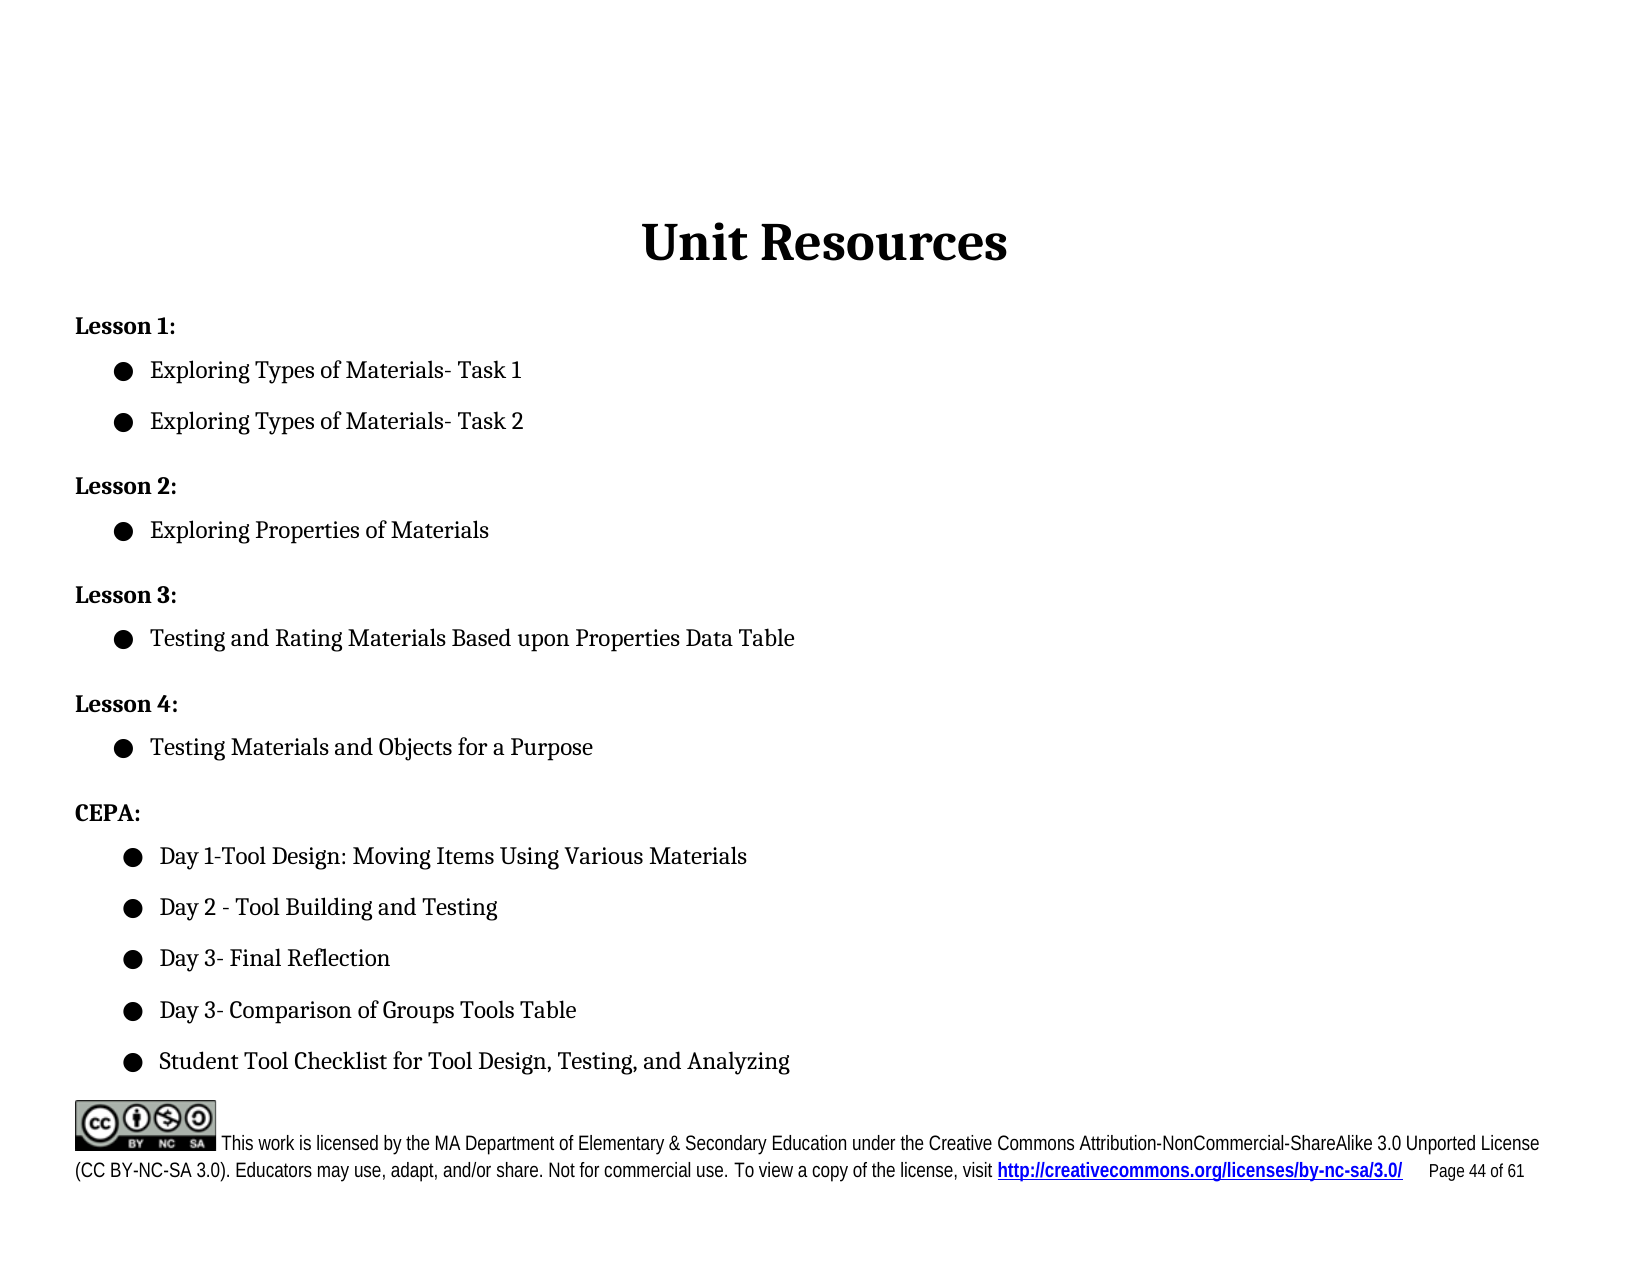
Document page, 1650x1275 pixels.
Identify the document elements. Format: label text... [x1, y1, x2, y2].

list Testing and Rating Materials Based upon Properties Data Table [112, 610, 1575, 661]
list Testing Materials and Objects for a Purpose [112, 718, 1575, 770]
list Day 1-Tool Design: Moving Items Using Various Materials [122, 827, 1575, 878]
text Lesson 3: [75, 581, 1575, 610]
text Unit Resources [75, 212, 1575, 274]
list Exploring Types of Materials- Task 1 [112, 341, 1575, 392]
list Day 2 - Tool Building and Testing [122, 878, 1575, 930]
list Exploring Types of Materials- Task 2 [112, 392, 1575, 443]
picture [75, 1100, 217, 1151]
list Student Tool Checklist for Tool Design, Testing, and Analyzing [122, 1032, 1575, 1083]
list Day 3- Final Reflection [122, 930, 1575, 981]
text Lesson 4: [75, 690, 1575, 718]
list Exploring Properties of Materials [112, 501, 1575, 552]
text Lesson 2: [75, 472, 1575, 501]
text CEPA: [75, 798, 1575, 827]
list Day 3- Comparison of Groups Tools Table [122, 981, 1575, 1032]
text Lesson 1: [75, 312, 1575, 341]
